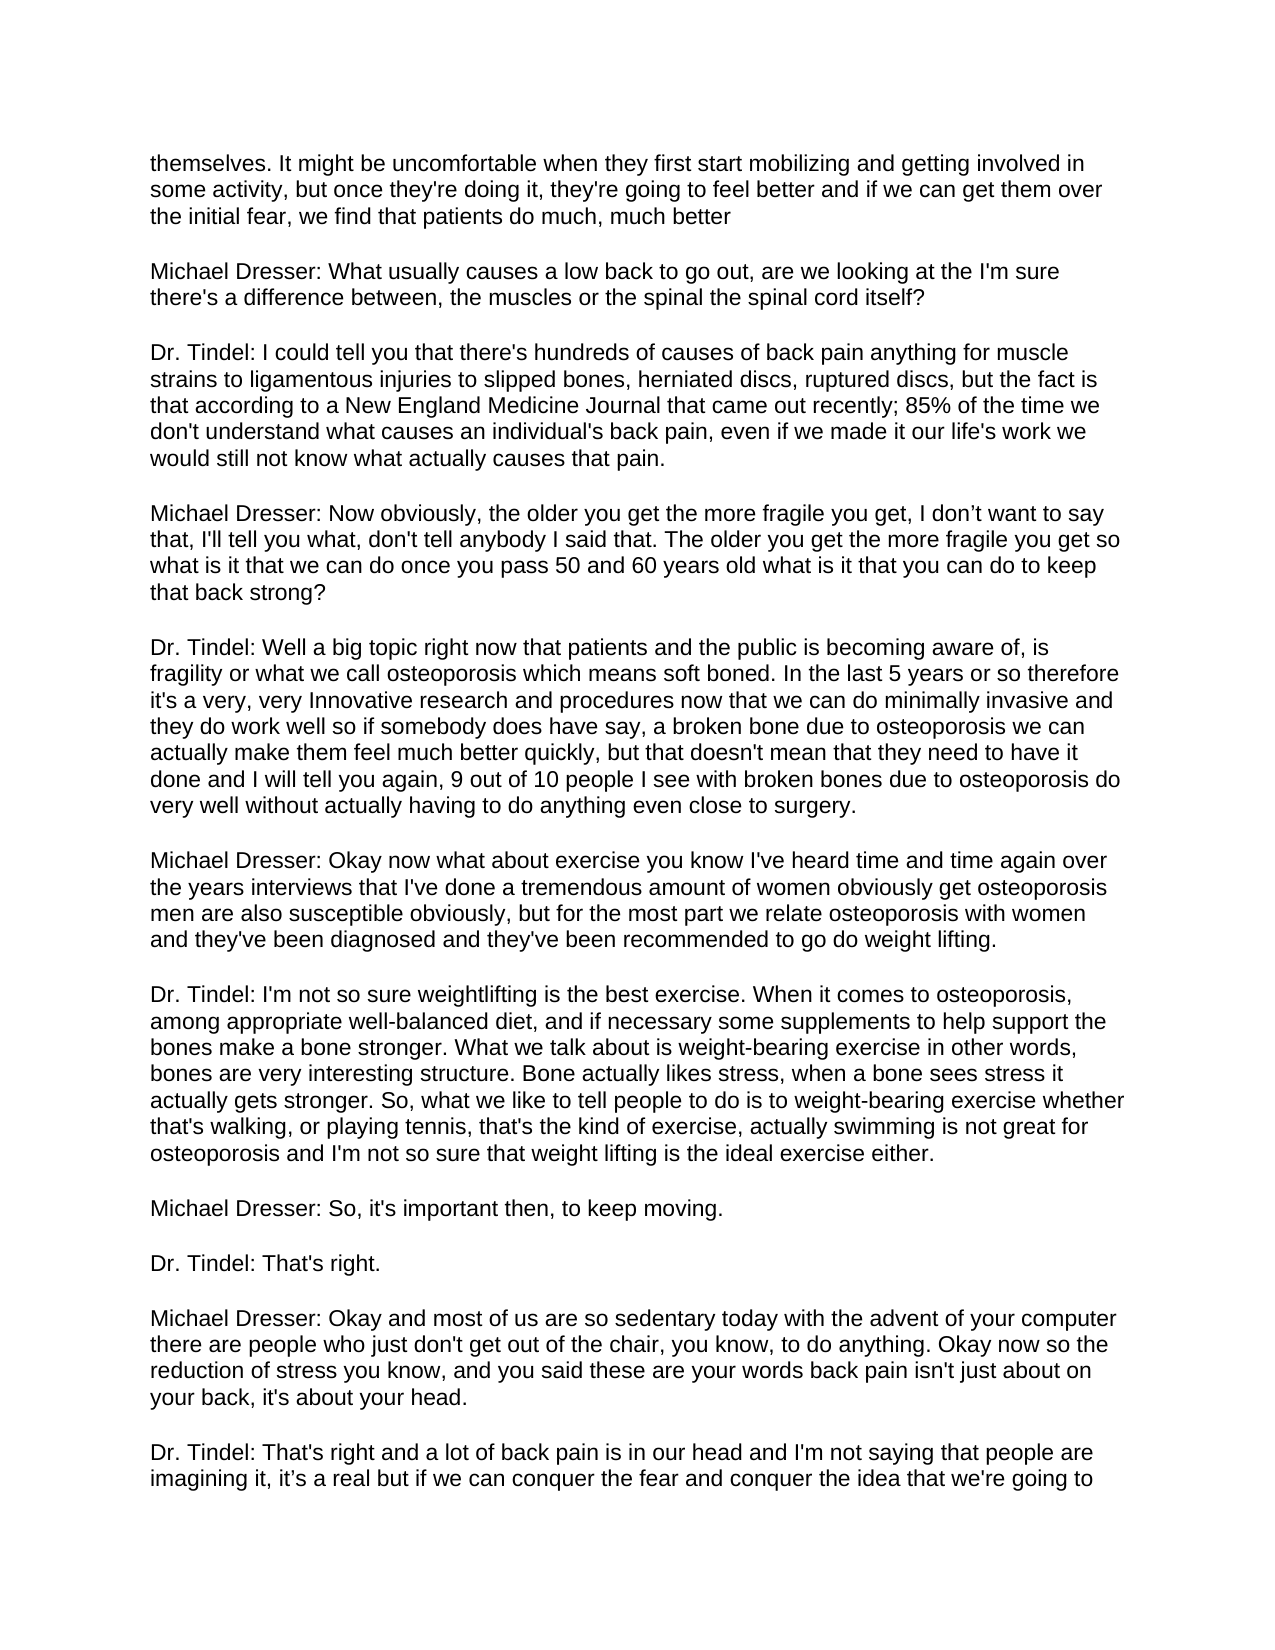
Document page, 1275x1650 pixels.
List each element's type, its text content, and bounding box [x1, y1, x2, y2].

text Michael Dresser: Okay and most of us are so sedentary today with the advent of your computer there are people who just don't get out of the chair, you know, to do anything. Okay now so the reduction of stress you know, and you said these are your words back pain isn't just about on your back, it's about your head. [150, 1305, 1125, 1410]
text Michael Dresser: Okay now what about exercise you know I've heard time and time again over the years interviews that I've done a tremendous amount of women obviously get osteoporosis men are also susceptible obviously, but for the most part we relate osteoporosis with women and they've been diagnosed and they've been recommended to go do weight lifting. [150, 847, 1125, 953]
text Dr. Tindel: That's right. [150, 1250, 1125, 1276]
text Michael Dresser: What usually causes a low back to go out, are we looking at the I'm sure there's a difference between, the muscles or the spinal the spinal cord itself? [150, 258, 1125, 311]
text Dr. Tindel: I'm not so sure weightlifting is the best exercise. When it comes to osteoporosis, among appropriate well-balanced diet, and if necessary some supplements to help support the bones make a bone stronger. What we talk about is weight-bearing exercise in other words, bones are very interesting structure. Bone actually likes stress, when a bone sees stress it actually gets stronger. So, what we like to tell people to do is to weight-bearing exercise whether that's walking, or playing tennis, that's the kind of exercise, actually swimming is not great for osteoporosis and I'm not so sure that weight lifting is the ideal exercise either. [150, 981, 1125, 1166]
text Michael Dresser: Now obviously, the older you get the more fragile you get, I don’t want to say that, I'll tell you what, don't tell anybody I said that. The older you get the more fragile you get so what is it that we can do once you pass 50 and 60 years old what is it that you can do to keep that back strong? [150, 500, 1125, 605]
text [150, 150, 1125, 229]
text Dr. Tindel: I could tell you that there's hundreds of causes of back pain anything for muscle strains to ligamentous injuries to slipped bones, herniated discs, ruptured discs, but the fact is that according to a New England Medicine Journal that came out recently; 85% of the time we don't understand what causes an individual's back pain, even if we made it our life's work we would still not know what actually causes that pain. [150, 339, 1125, 471]
text Michael Dresser: So, it's important then, to keep moving. [150, 1194, 1125, 1221]
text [150, 1439, 1125, 1492]
text Dr. Tindel: Well a big topic right now that patients and the public is becoming aware of, is fragility or what we call osteoporosis which means soft boned. In the last 5 years or so therefore it's a very, very Innovative research and procedures now that we can do minimally invasive and they do work well so if somebody does have say, a broken bone due to osteoporosis we can actually make them feel much better quickly, but that doesn't mean that they need to have it done and I will tell you again, 9 out of 10 people I see with broken bones due to osteoporosis do very well without actually having to do anything even close to surgery. [150, 634, 1125, 818]
